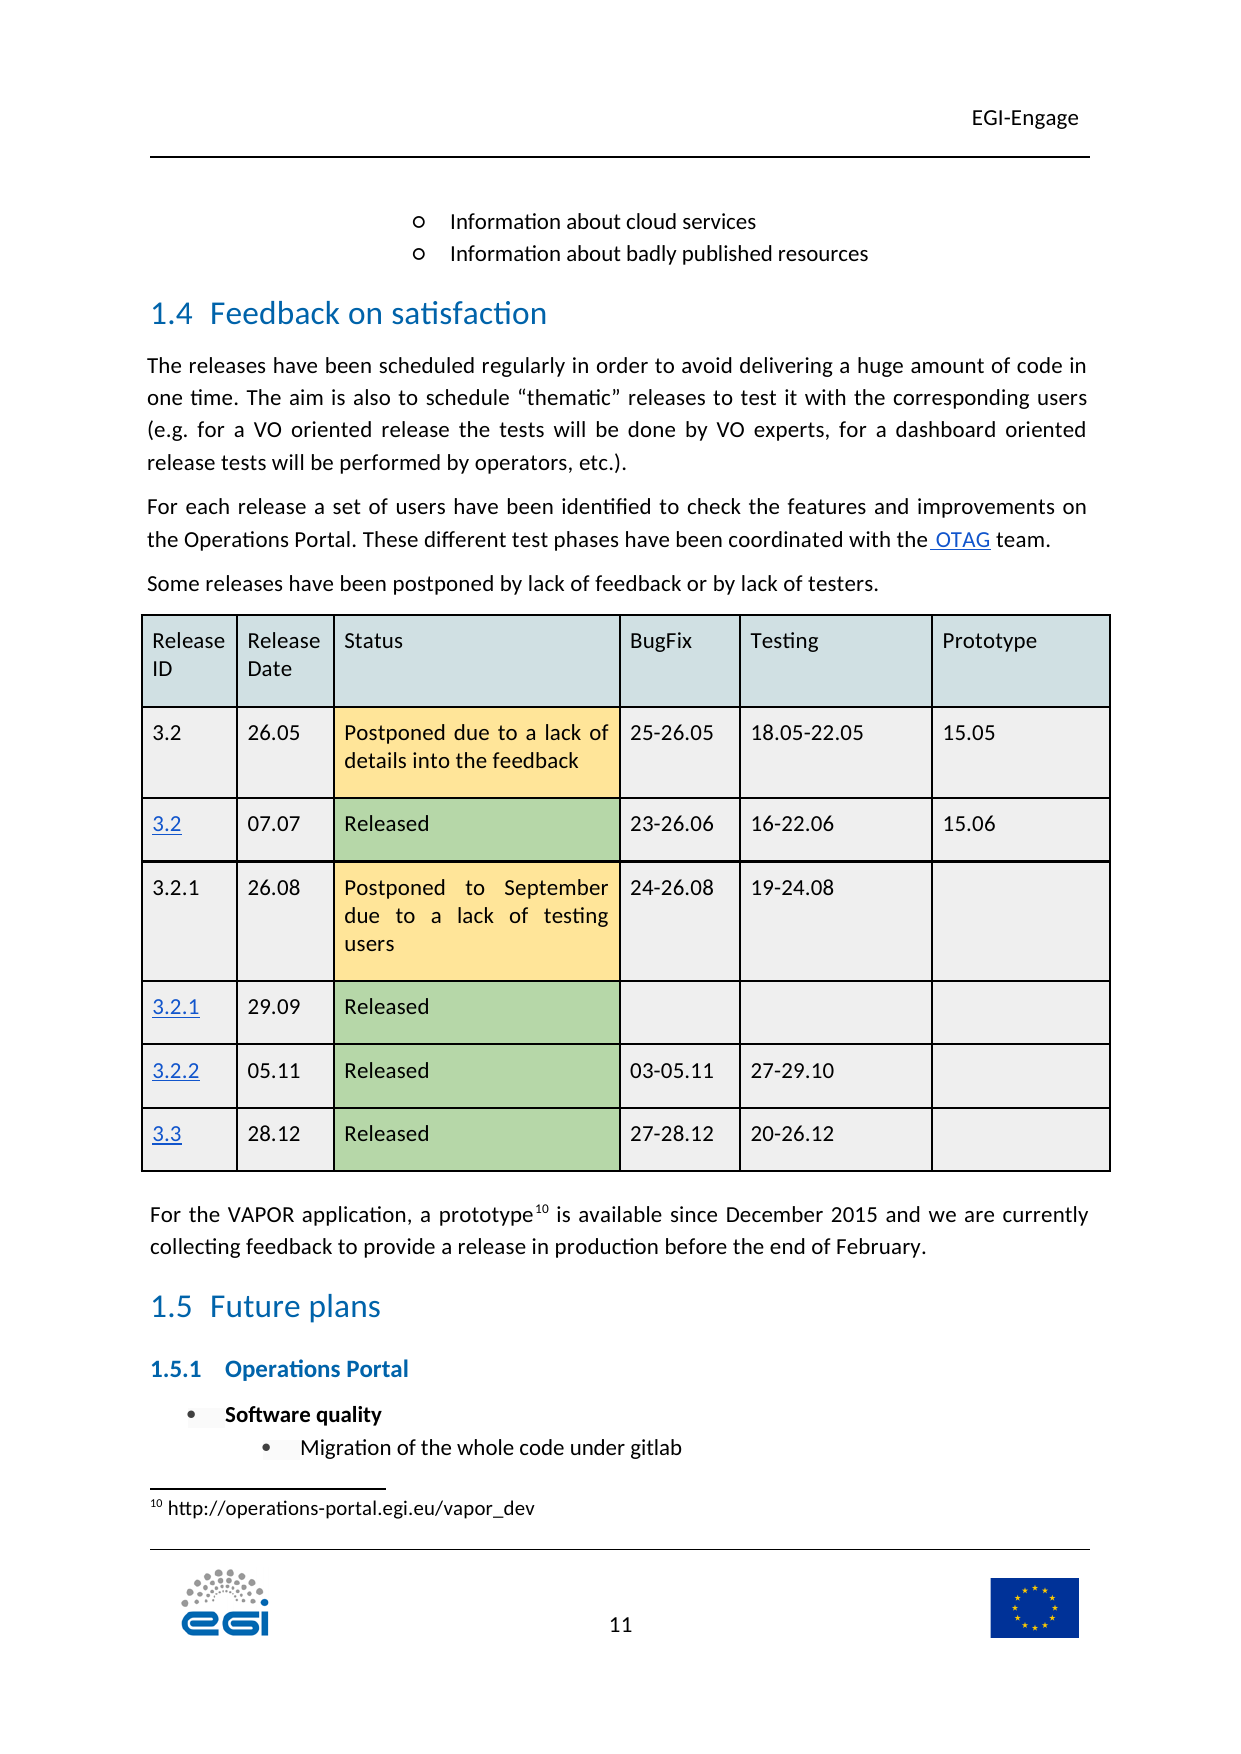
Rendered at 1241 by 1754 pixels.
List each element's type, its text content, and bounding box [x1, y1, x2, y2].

table_cell 27-28.12 [621, 1109, 739, 1170]
table_cell 20-26.12 [741, 1109, 931, 1170]
table_cell 28.12 [238, 1109, 333, 1170]
table_cell 3.3 [143, 1109, 236, 1170]
table_cell Postponed to September due to a lack of testing users [335, 863, 619, 980]
list Information about badly published resources [300, 239, 1090, 267]
table_cell Released [335, 1045, 619, 1107]
table_cell 26.08 [238, 863, 333, 980]
table_header Testing [741, 616, 931, 706]
table_cell 3.2.2 [143, 1045, 236, 1107]
table_cell Released [335, 799, 619, 860]
table_header Release ID [143, 616, 236, 706]
table_cell 3.2.1 [143, 982, 236, 1043]
table_cell [933, 863, 1109, 980]
text Some releases have been postponed by lack of feedback or by lack of testers. [147, 569, 1090, 597]
table_cell [933, 1109, 1109, 1170]
table_cell 27-29.10 [741, 1045, 931, 1107]
table_cell Postponed due to a lack of details into the feedback [335, 708, 619, 797]
table_cell 18.05-22.05 [741, 708, 931, 797]
list Software quality [187, 1401, 1090, 1429]
table_header BugFix [621, 616, 739, 706]
table_cell 24-26.08 [621, 863, 739, 980]
table_cell 26.05 [238, 708, 333, 797]
table_cell [933, 982, 1109, 1043]
table_cell 23-26.06 [621, 799, 739, 860]
subtitle Future plans [150, 1286, 1090, 1326]
table_cell 05.11 [238, 1045, 333, 1107]
text The releases have been scheduled regularly in order to avoid delivering a huge amount of code in one time. The aim is also to schedule “thematic” releases to test it with the corresponding users (e.g. for a VO oriented release the tests will be done by VO experts, for a dashboard oriented release tests will be performed by operators, etc.). [147, 351, 1090, 476]
text For the VAPOR application, a prototype is available since December 2015 and we are currently collecting feedback to provide a release in production before the end of February. [150, 1200, 1090, 1261]
table_cell Released [335, 982, 619, 1043]
table_header Release Date [238, 616, 333, 706]
table_cell [741, 982, 931, 1043]
list Information about cloud services [300, 207, 1090, 235]
subtitle Feedback on satisfaction [150, 292, 1090, 333]
table_cell 03-05.11 [621, 1045, 739, 1107]
table_cell 16-22.06 [741, 799, 931, 860]
list Migration of the whole code under gitlab [225, 1433, 1090, 1461]
table_cell [621, 982, 739, 1043]
picture [990, 1578, 1079, 1638]
picture [161, 1567, 287, 1638]
table_header Status [335, 616, 619, 706]
table_cell 15.05 [933, 708, 1109, 797]
text For each release a set of users have been identified to check the features and improvements on the Operations Portal. These different test phases have been coordinated with the OTAG team. [147, 492, 1090, 553]
table_cell 19-24.08 [741, 863, 931, 980]
table_cell 3.2.1 [143, 863, 236, 980]
table_cell [933, 1045, 1109, 1107]
table_cell 3.2 [143, 799, 236, 860]
table_header Prototype [933, 616, 1109, 706]
table_cell 3.2 [143, 708, 236, 797]
table_cell 29.09 [238, 982, 333, 1043]
table_cell 25-26.05 [621, 708, 739, 797]
table_cell Released [335, 1109, 619, 1170]
table_cell 07.07 [238, 799, 333, 860]
subtitle Operations Portal [150, 1353, 1090, 1384]
table_cell 15.06 [933, 799, 1109, 860]
